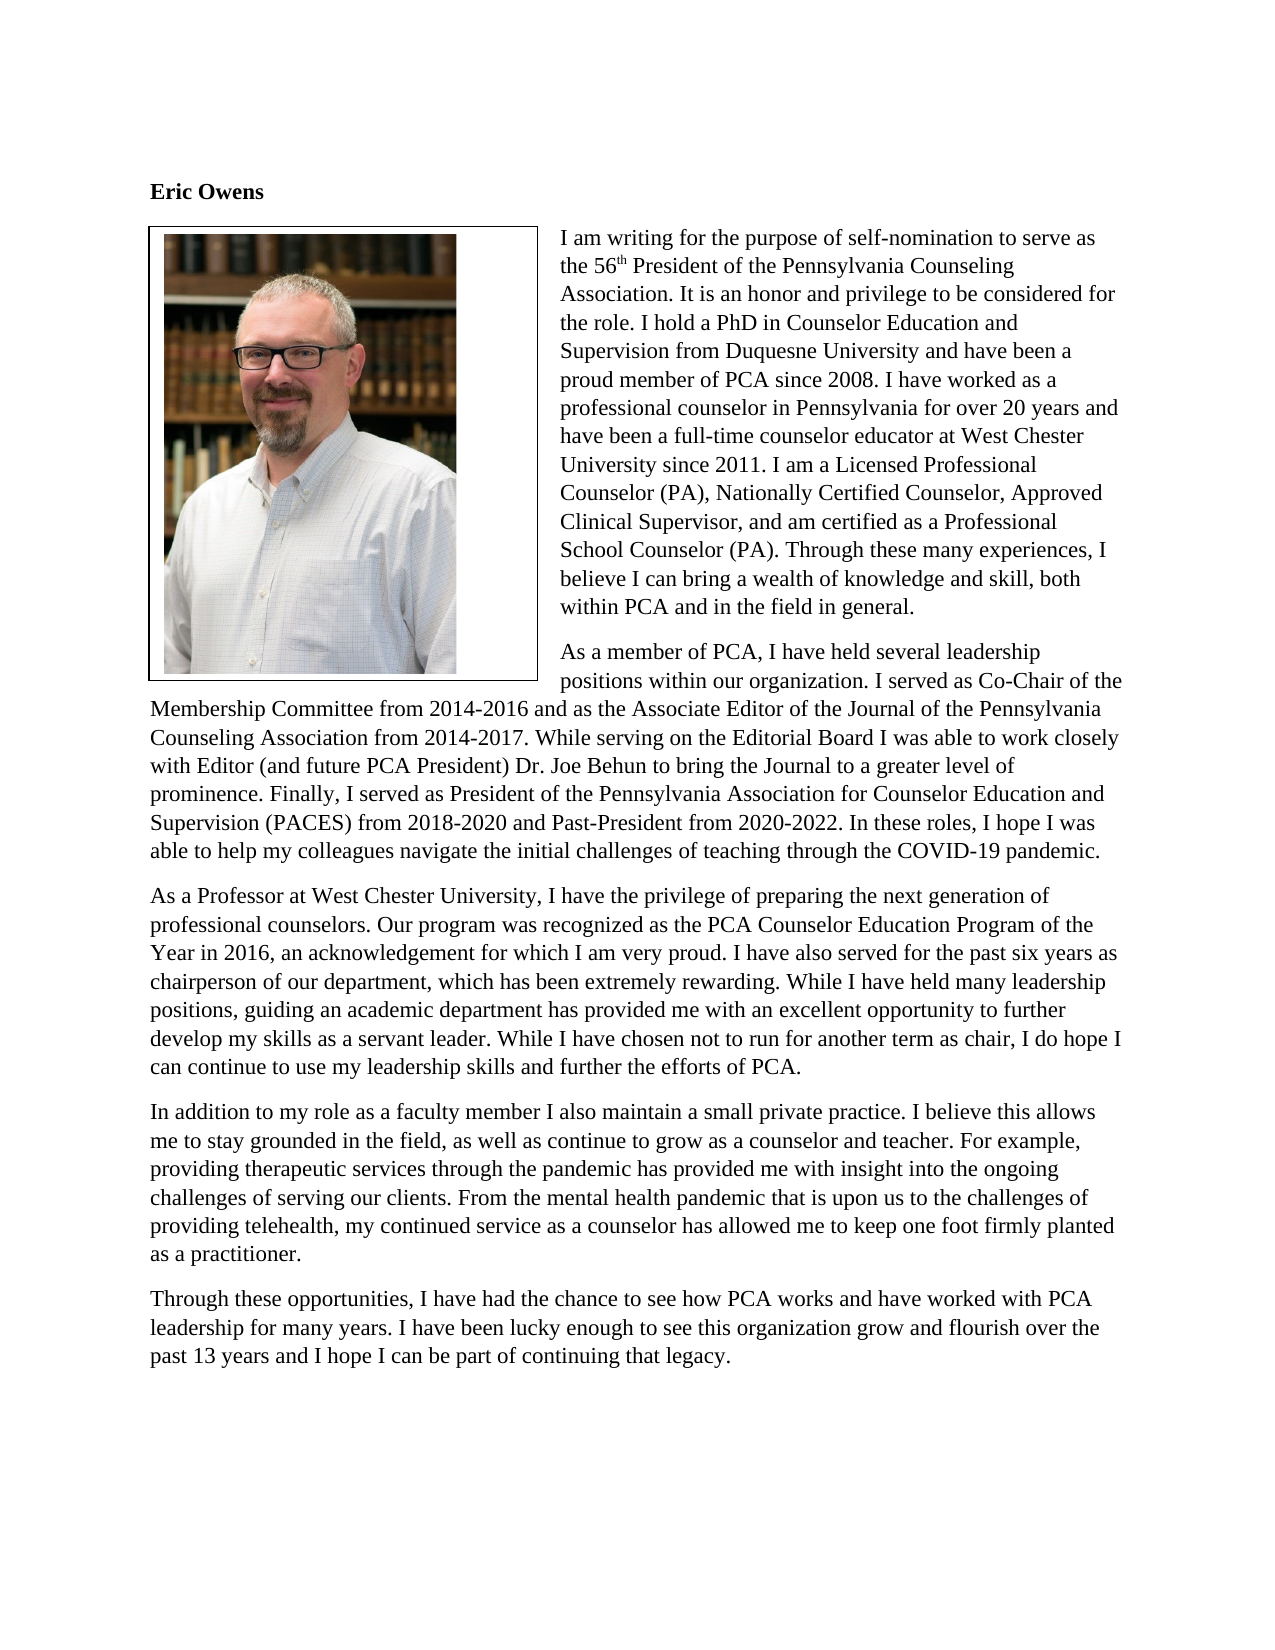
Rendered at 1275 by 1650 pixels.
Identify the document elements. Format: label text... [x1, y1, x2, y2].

picture [164, 234, 457, 674]
text Eric Owens [150, 178, 1125, 205]
text As a member of PCA, I have held several leadership positions within our organization. I served as Co-Chair of the Membership Committee from 2014-2016 and as the Associate Editor of the Journal of the Pennsylvania Counseling Association from 2014-2017. While serving on the Editorial Board I was able to work closely with Editor (and future PCA President) Dr. Joe Behun to bring the Journal to a greater level of prominence. Finally, I served as President of the Pennsylvania Association for Counselor Education and Supervision (PACES) from 2018-2020 and Past-President from 2020-2022. In these roles, I hope I was able to help my colleagues navigate the initial challenges of teaching through the COVID-19 pandemic. [150, 638, 1125, 864]
text Through these opportunities, I have had the chance to see how PCA works and have worked with PCA leadership for many years. I have been lucky enough to see this organization grow and flourish over the past 13 years and I hope I can be part of continuing that legacy. [150, 1286, 1125, 1369]
text As a Professor at West Chester University, I have the privilege of preparing the next generation of professional counselors. Our program was recognized as the PCA Counselor Education Program of the Year in 2016, an acknowledgement for which I am very proud. I have also served for the past six years as chairperson of our department, which has been extremely rewarding. While I have held many leadership positions, guiding an academic department has provided me with an excellent opportunity to further develop my skills as a servant leader. While I have chosen not to run for another term as chair, I do hope I can continue to use my leadership skills and further the efforts of PCA. [150, 882, 1125, 1079]
text In addition to my role as a faculty member I also maintain a small private practice. I believe this allows me to stay grounded in the field, as well as continue to grow as a counselor and teacher. For example, providing therapeutic services through the pandemic has provided me with insight into the ongoing challenges of serving our clients. From the mental health pandemic that is upon us to the challenges of providing telehealth, my continued service as a counselor has allowed me to keep one foot firmly planted as a practitioner. [150, 1098, 1125, 1267]
